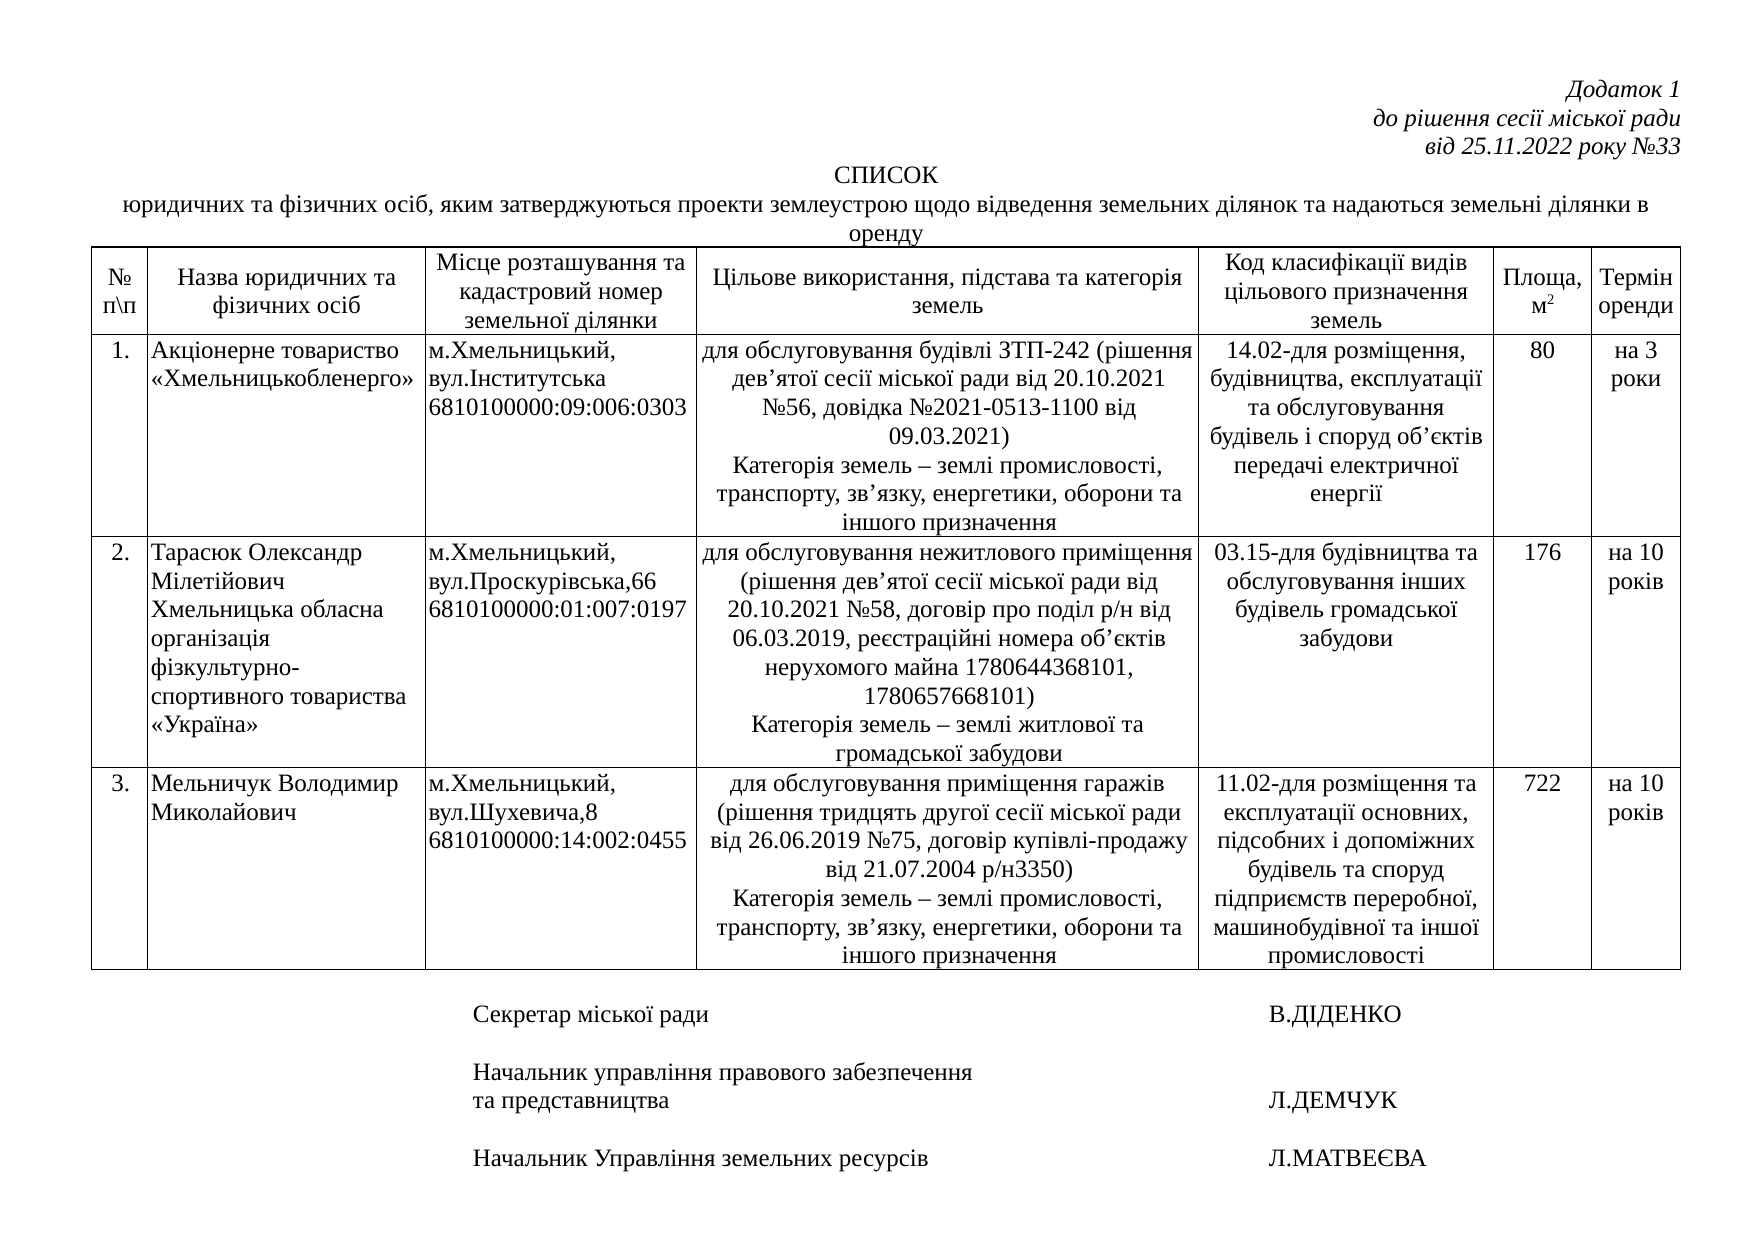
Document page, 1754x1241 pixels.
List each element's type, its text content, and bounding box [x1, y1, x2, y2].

table_cell для обслуговування приміщення гаражів (рішення тридцять другої сесії міської ради від 26.06.2019 №75, договір купівлі-продажу від 21.07.2004 р/н3350) Категорія земель – землі промисловості, транспорту, зв’язку, енергетики, оборони та іншого призначення [697, 768, 1198, 969]
text та представництва Л.ДЕМЧУК [473, 1085, 1683, 1114]
table_header Площа, м2 [1494, 248, 1591, 334]
table_cell 14.02-для розміщення, будівництва, експлуатації та обслуговування будівель і споруд об’єктів передачі електричної енергії [1199, 335, 1493, 536]
table_header Цільове використання, підстава та категорія земель [697, 248, 1198, 334]
text Начальник управління правового забезпечення [473, 1057, 1683, 1085]
table_cell м.Хмельницький, вул.Інститутська 6810100000:09:006:0303 [426, 335, 696, 536]
table_cell м.Хмельницький, вул.Проскурівська,66 6810100000:01:007:0197 [426, 537, 696, 767]
table_cell Акціонерне товариство «Хмельницькобленерго» [148, 335, 425, 536]
table_header Місце розташування та кадастровий номер земельної ділянки [426, 248, 696, 334]
table_header Термін оренди [1592, 248, 1680, 334]
table_cell 2. [92, 537, 147, 767]
table_cell м.Хмельницький, вул.Шухевича,8 6810100000:14:002:0455 [426, 768, 696, 969]
table_cell 11.02-для розміщення та експлуатації основних, підсобних і допоміжних будівель та споруд підприємств переробної, машинобудівної та іншої промисловості [1199, 768, 1493, 969]
text від 25.11.2022 року №33 [561, 131, 1683, 160]
text до рішення сесії міської ради [561, 103, 1683, 131]
table_cell 3. [92, 768, 147, 969]
table_cell 1. [92, 335, 147, 536]
table_cell 176 [1494, 537, 1591, 767]
table_cell 03.15-для будівництва та обслуговування інших будівель громадської забудови [1199, 537, 1493, 767]
table_header № п\п [92, 248, 147, 334]
text юридичних та фізичних осіб, яким затверджуються проекти землеустрою щодо відведення земельних ділянок та надаються земельні ділянки в оренду [89, 189, 1683, 246]
table_cell 80 [1494, 335, 1591, 536]
table_header Код класифікації видів цільового призначення земель [1199, 248, 1493, 334]
text Додаток 1 [561, 74, 1683, 103]
text Секретар міської ради В.ДІДЕНКО [473, 999, 1695, 1028]
table_header Назва юридичних та фізичних осіб [148, 248, 425, 334]
table_cell на 10 років [1592, 768, 1680, 969]
text СПИСОК [89, 160, 1683, 189]
text Начальник Управління земельних ресурсів Л.МАТВЕЄВА [473, 1143, 1683, 1172]
table_cell для обслуговування нежитлового приміщення (рішення дев’ятої сесії міської ради від 20.10.2021 №58, договір про поділ р/н від 06.03.2019, реєстраційні номера об’єктів нерухомого майна 1780644368101, 1780657668101) Категорія земель – землі житлової та громадської забудови [697, 537, 1198, 767]
table_cell 722 [1494, 768, 1591, 969]
table_cell Тарасюк Олександр Мілетійович Хмельницька обласна організація фізкультурно-спортивного товариства «Україна» [148, 537, 425, 767]
table_cell для обслуговування будівлі ЗТП-242 (рішення дев’ятої сесії міської ради від 20.10.2021 №56, довідка №2021-0513-1100 від 09.03.2021) Категорія земель – землі промисловості, транспорту, зв’язку, енергетики, оборони та іншого призначення [697, 335, 1198, 536]
table_cell Мельничук Володимир Миколайович [148, 768, 425, 969]
table_cell на 10 років [1592, 537, 1680, 767]
table_cell на 3 роки [1592, 335, 1680, 536]
